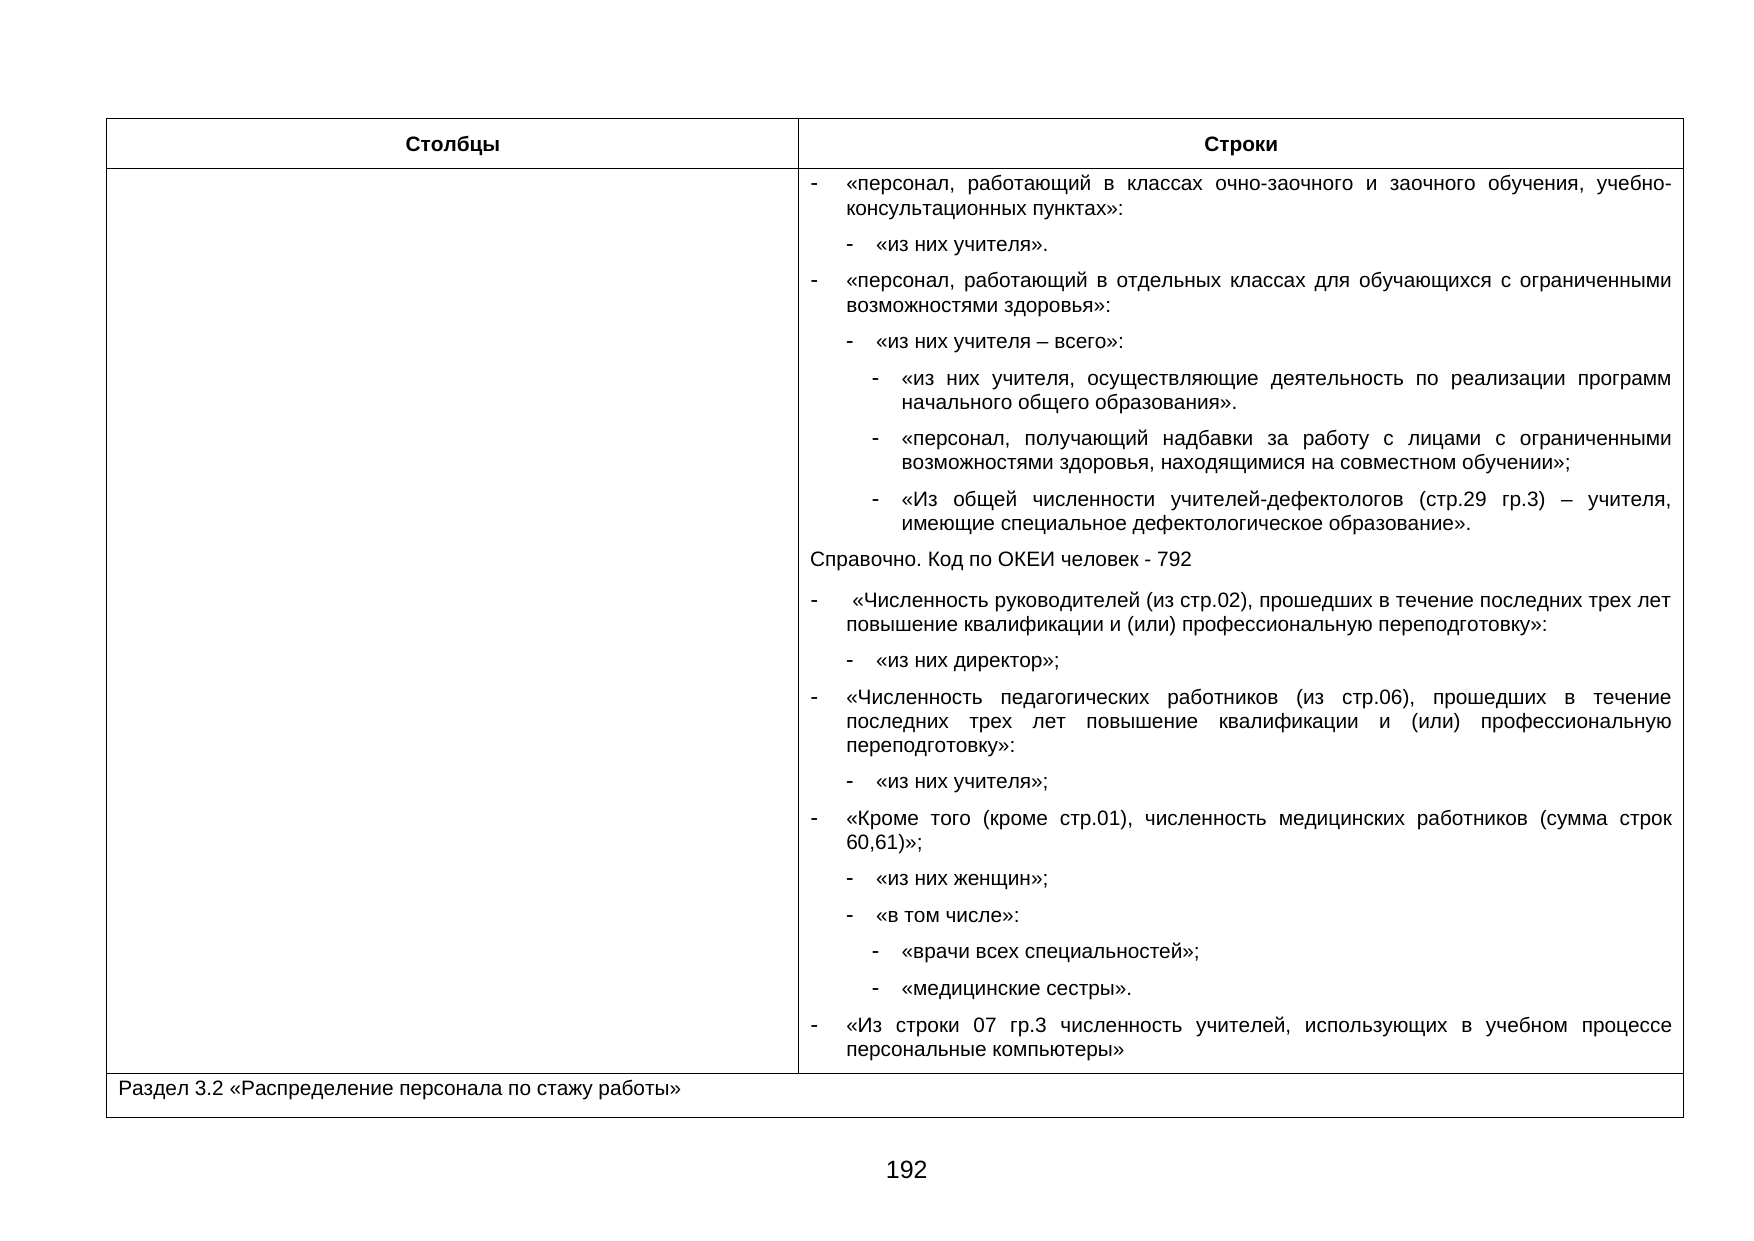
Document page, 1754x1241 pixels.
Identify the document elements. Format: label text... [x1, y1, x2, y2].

table_header Строки [799, 119, 1683, 168]
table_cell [799, 169, 1683, 1073]
table_header Столбцы [107, 119, 798, 168]
table_cell Раздел 3.2 «Распределение персонала по стажу работы» [107, 1074, 1683, 1117]
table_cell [107, 169, 798, 1073]
